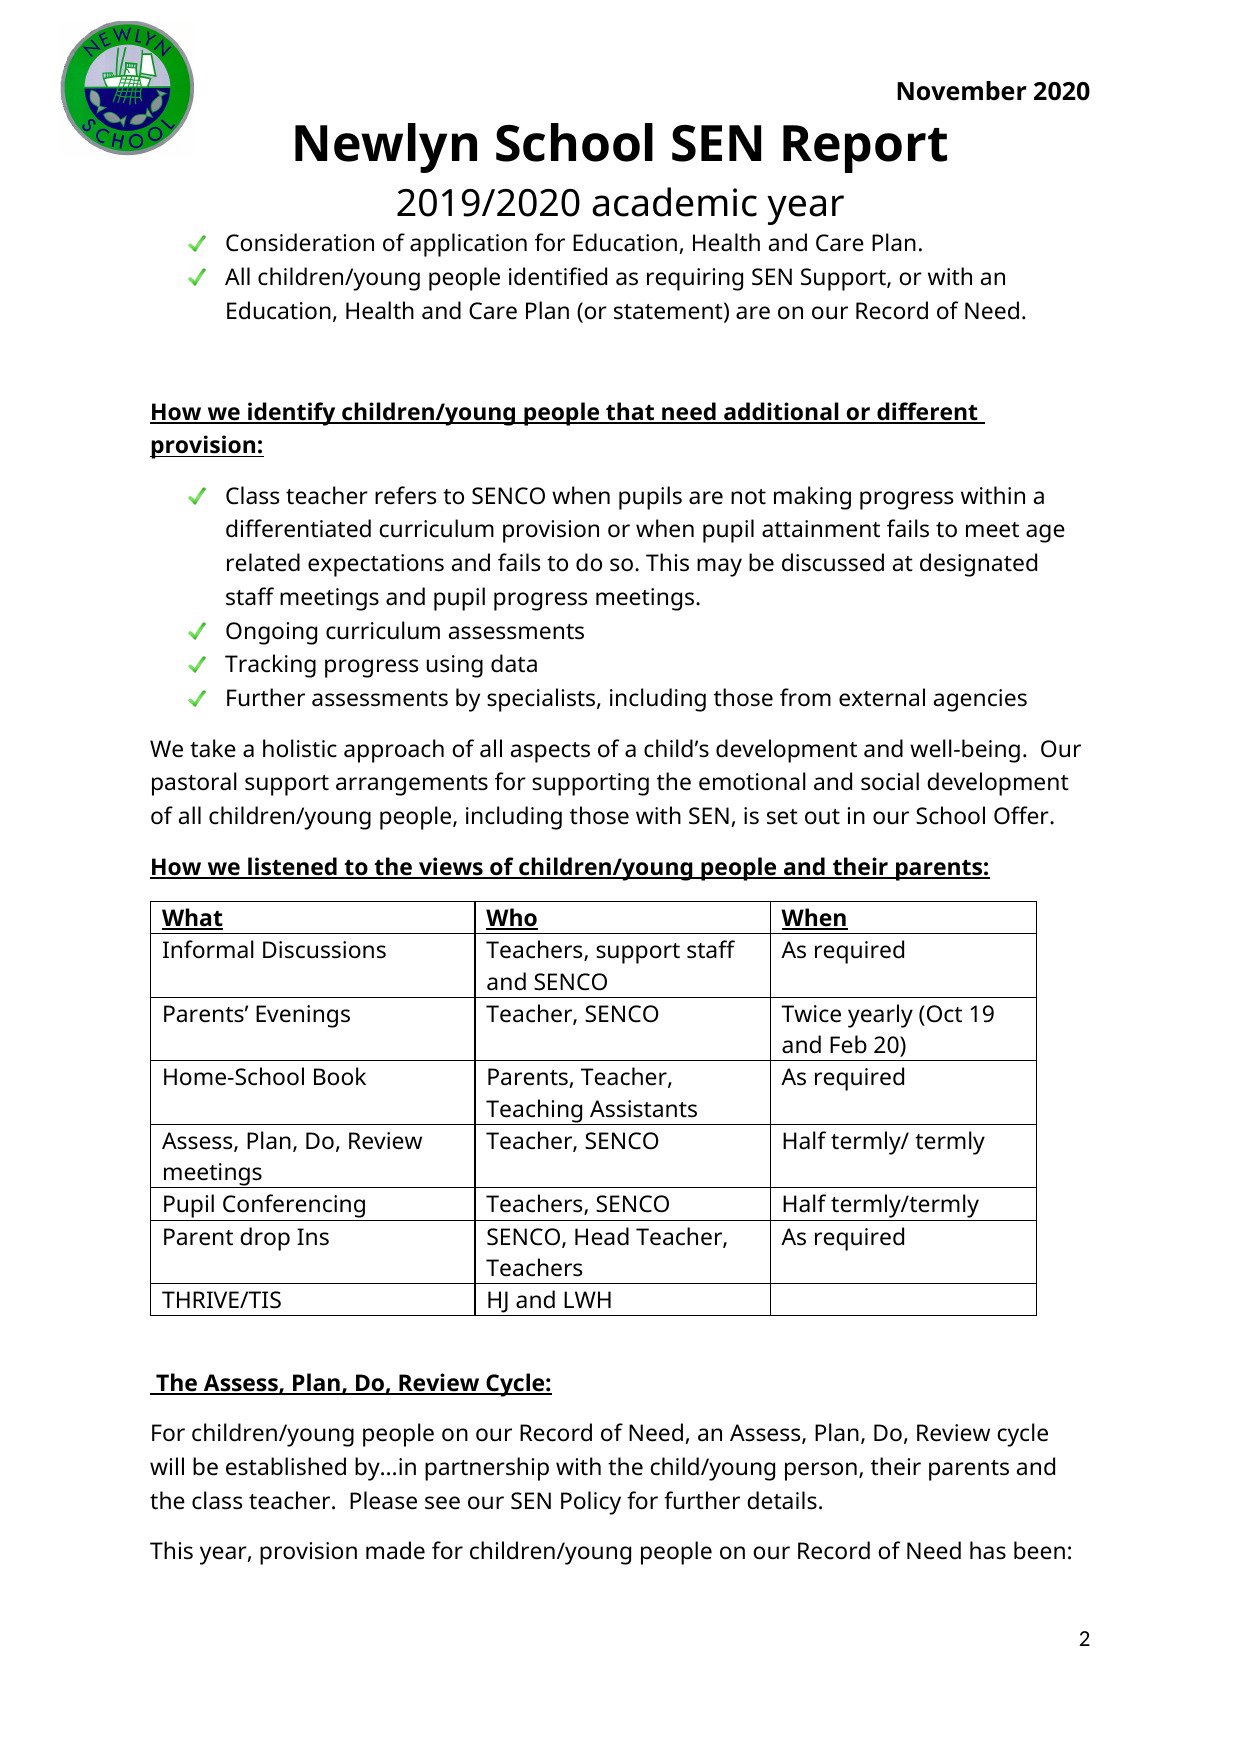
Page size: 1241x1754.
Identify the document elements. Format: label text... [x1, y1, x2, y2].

text For children/young people on our Record of Need, an Assess, Plan, Do, Review cycle will be established by…in partnership with the child/young person, their parents and the class teacher. Please see our SEN Policy for further details. [150, 1417, 1090, 1516]
text How we identify children/young people that need additional or different provision: [150, 395, 1090, 460]
table_cell Parents, Teacher, Teaching Assistants [476, 1061, 770, 1124]
table_cell Parents’ Evenings [151, 998, 474, 1060]
table_cell Half termly/termly [771, 1188, 1036, 1219]
table_cell Teachers, SENCO [476, 1188, 770, 1219]
table_cell Teacher, SENCO [476, 1125, 770, 1187]
picture [188, 690, 206, 707]
table_header What [151, 902, 474, 933]
picture [188, 656, 206, 673]
picture [60, 21, 195, 156]
table_cell THRIVE/TIS [151, 1284, 474, 1315]
list Further assessments by specialists, including those from external agencies [187, 682, 1090, 713]
list Tracking progress using data [187, 648, 1090, 679]
list All children/young people identified as requiring SEN Support, or with an Education, Health and Care Plan (or statement) are on our Record of Need. [187, 261, 1090, 326]
table_cell Half termly/ termly [771, 1125, 1036, 1187]
table_cell Twice yearly (Oct 19 and Feb 20) [771, 998, 1036, 1060]
table_cell HJ and LWH [476, 1284, 770, 1315]
table_cell [771, 1284, 1036, 1315]
picture [188, 268, 206, 286]
list Consideration of application for Education, Health and Care Plan. [187, 227, 1090, 258]
table_header When [771, 902, 1036, 933]
table_cell As required [771, 934, 1036, 997]
table_cell SENCO, Head Teacher, Teachers [476, 1221, 770, 1283]
table_cell Home-School Book [151, 1061, 474, 1124]
table_cell As required [771, 1221, 1036, 1283]
table_cell Pupil Conferencing [151, 1188, 474, 1219]
table_cell Parent drop Ins [151, 1221, 474, 1283]
table_cell Assess, Plan, Do, Review meetings [151, 1125, 474, 1187]
table_cell As required [771, 1061, 1036, 1124]
text The Assess, Plan, Do, Review Cycle: [150, 1367, 1090, 1398]
table_cell Teachers, support staff and SENCO [476, 934, 770, 997]
table_header Who [476, 902, 770, 933]
table_cell Informal Discussions [151, 934, 474, 997]
picture [188, 487, 206, 505]
text This year, provision made for children/young people on our Record of Need has been: [150, 1535, 1090, 1566]
text How we listened to the views of children/young people and their parents: [150, 850, 1090, 882]
list Ongoing curriculum assessments [187, 614, 1090, 646]
table_cell Teacher, SENCO [476, 998, 770, 1060]
picture [188, 622, 206, 640]
list Class teacher refers to SENCO when pupils are not making progress within a differentiated curriculum provision or when pupil attainment fails to meet age related expectations and fails to do so. This may be discussed at designated staff meetings and pupil progress meetings. [187, 479, 1090, 612]
picture [188, 235, 206, 252]
text We take a holistic approach of all aspects of a child’s development and well-being. Our pastoral support arrangements for supporting the emotional and social development of all children/young people, including those with SEN, is set out in our School Offer. [150, 732, 1090, 831]
